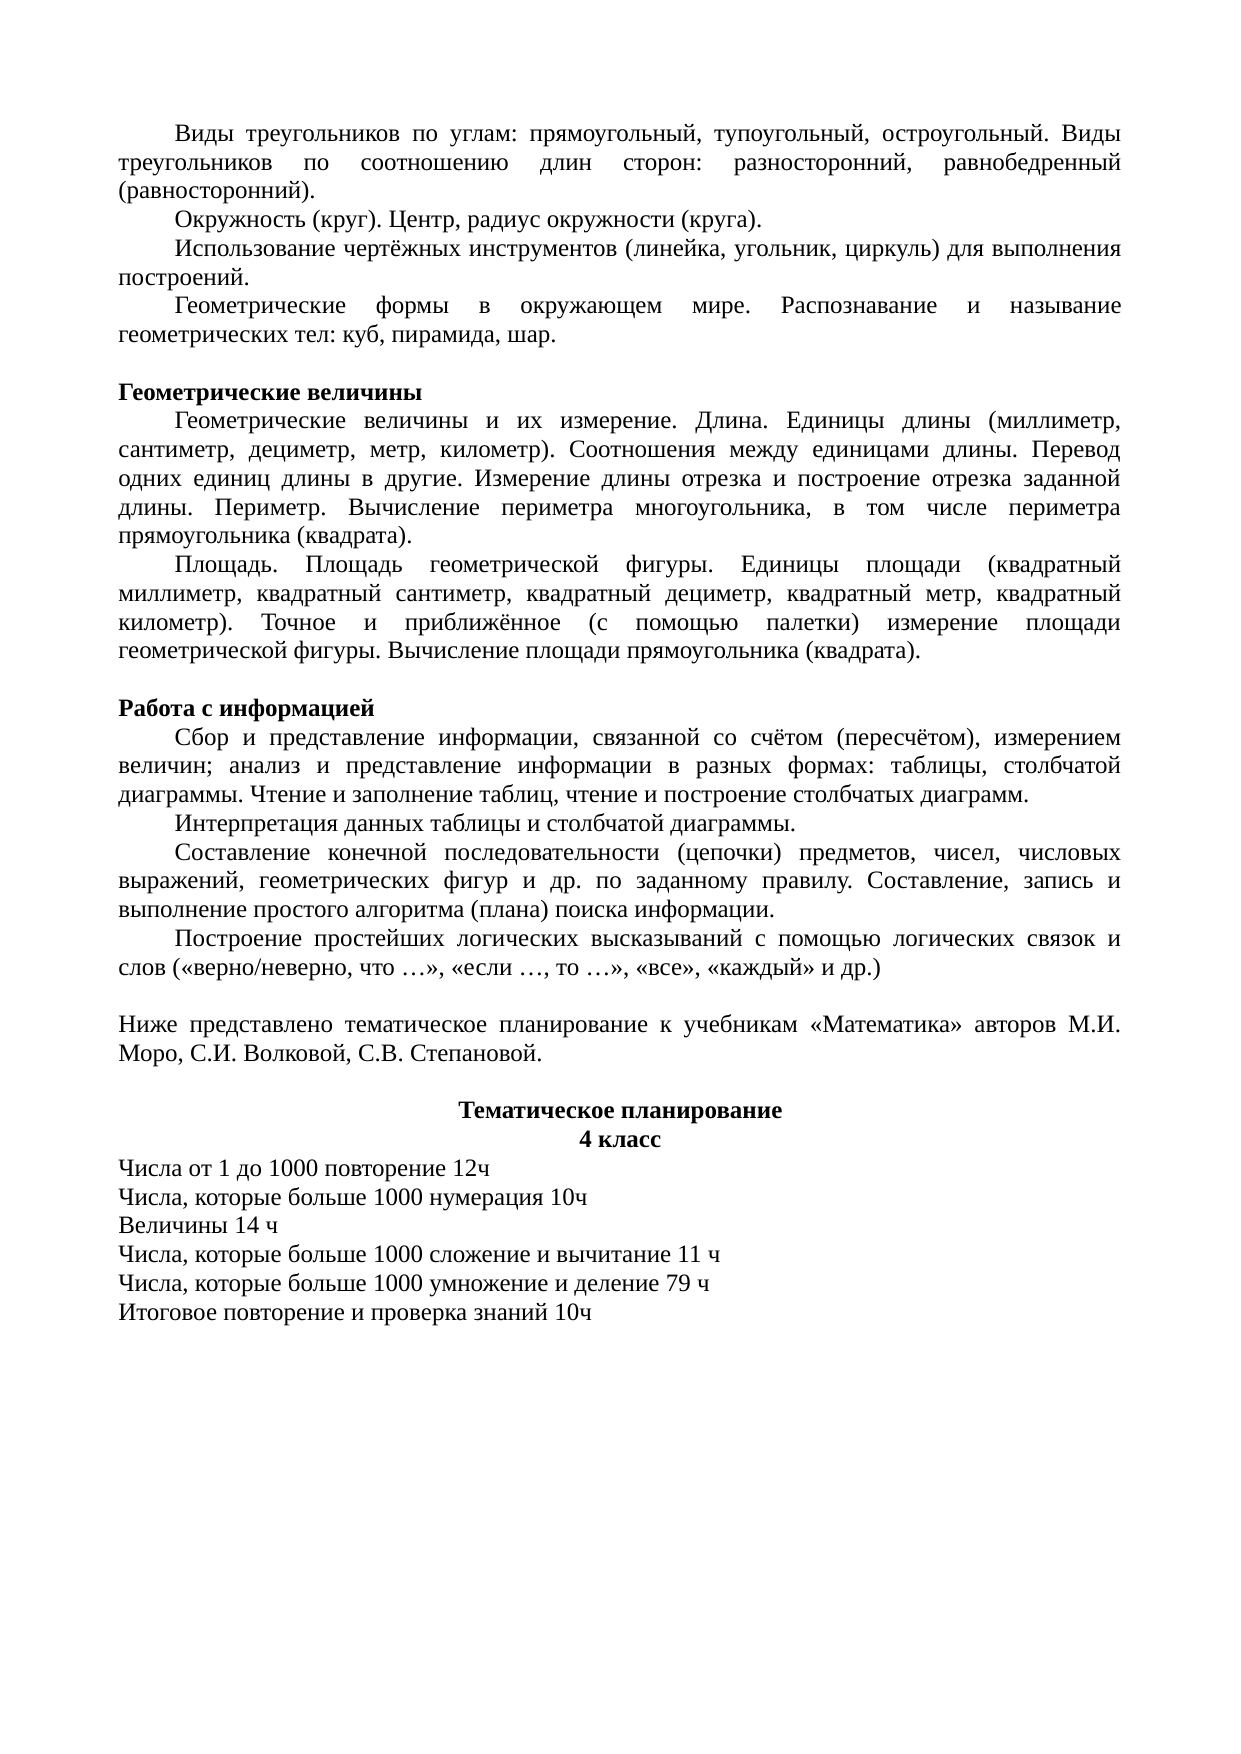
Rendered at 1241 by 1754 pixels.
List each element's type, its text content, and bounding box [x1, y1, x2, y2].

text Числа, которые больше 1000 нумерация 10ч [118, 1182, 1122, 1211]
text Использование чертёжных инструментов (линейка, угольник, циркуль) для выполнения построений. [118, 233, 1122, 291]
text Геометрические формы в окружающем мире. Распознавание и называние геометрических тел: куб, пирамида, шар. [118, 291, 1122, 348]
text Составление конечной последовательности (цепочки) предметов, чисел, числовых выражений, геометрических фигур и др. по заданному правилу. Составление, запись и выполнение простого алгоритма (плана) поиска информации. [118, 837, 1122, 923]
text Интерпретация данных таблицы и столбчатой диаграммы. [118, 808, 1122, 837]
text Итоговое повторение и проверка знаний 10ч [118, 1297, 1122, 1326]
text Ниже представлено тематическое планирование к учебникам «Математика» авторов М.И. Моро, С.И. Волковой, С.В. Степановой. [118, 1009, 1122, 1067]
text Тематическое планирование [118, 1096, 1122, 1124]
text Виды треугольников по углам: прямоугольный, тупоугольный, остроугольный. Виды треугольников по соотношению длин сторон: разносторонний, равнобедренный (равносторонний). [118, 118, 1122, 204]
text Числа, которые больше 1000 сложение и вычитание 11 ч [118, 1239, 1122, 1268]
text Площадь. Площадь геометрической фигуры. Единицы площади (квадратный миллиметр, квадратный сантиметр, квадратный дециметр, квадратный метр, квадратный километр). Точное и приближённое (с помощью палетки) измерение площади геометрической фигуры. Вычисление площади прямоугольника (квадрата). [118, 549, 1122, 664]
text Сбор и представление информации, связанной со счётом (пересчётом), измерением величин; анализ и представление информации в разных формах: таблицы, столбчатой диаграммы. Чтение и заполнение таблиц, чтение и построение столбчатых диаграмм. [118, 722, 1122, 808]
text 4 класс [118, 1124, 1122, 1153]
text Окружность (круг). Центр, радиус окружности (круга). [118, 204, 1122, 233]
text Геометрические величины и их измерение. Длина. Единицы длины (миллиметр, сантиметр, дециметр, метр, километр). Соотношения между единицами длины. Перевод одних единиц длины в другие. Измерение длины отрезка и построение отрезка заданной длины. Периметр. Вычисление периметра многоугольника, в том числе периметра прямоугольника (квадрата). [118, 406, 1122, 549]
text Работа с информацией [118, 693, 1122, 722]
text Построение простейших логических высказываний с помощью логических связок и слов («верно/неверно, что …», «если …, то …», «все», «каждый» и др.) [118, 923, 1122, 981]
text Числа, которые больше 1000 умножение и деление 79 ч [118, 1268, 1122, 1297]
text Величины 14 ч [118, 1211, 1122, 1239]
text Числа от 1 до 1000 повторение 12ч [118, 1153, 1122, 1182]
text Геометрические величины [118, 377, 1122, 406]
